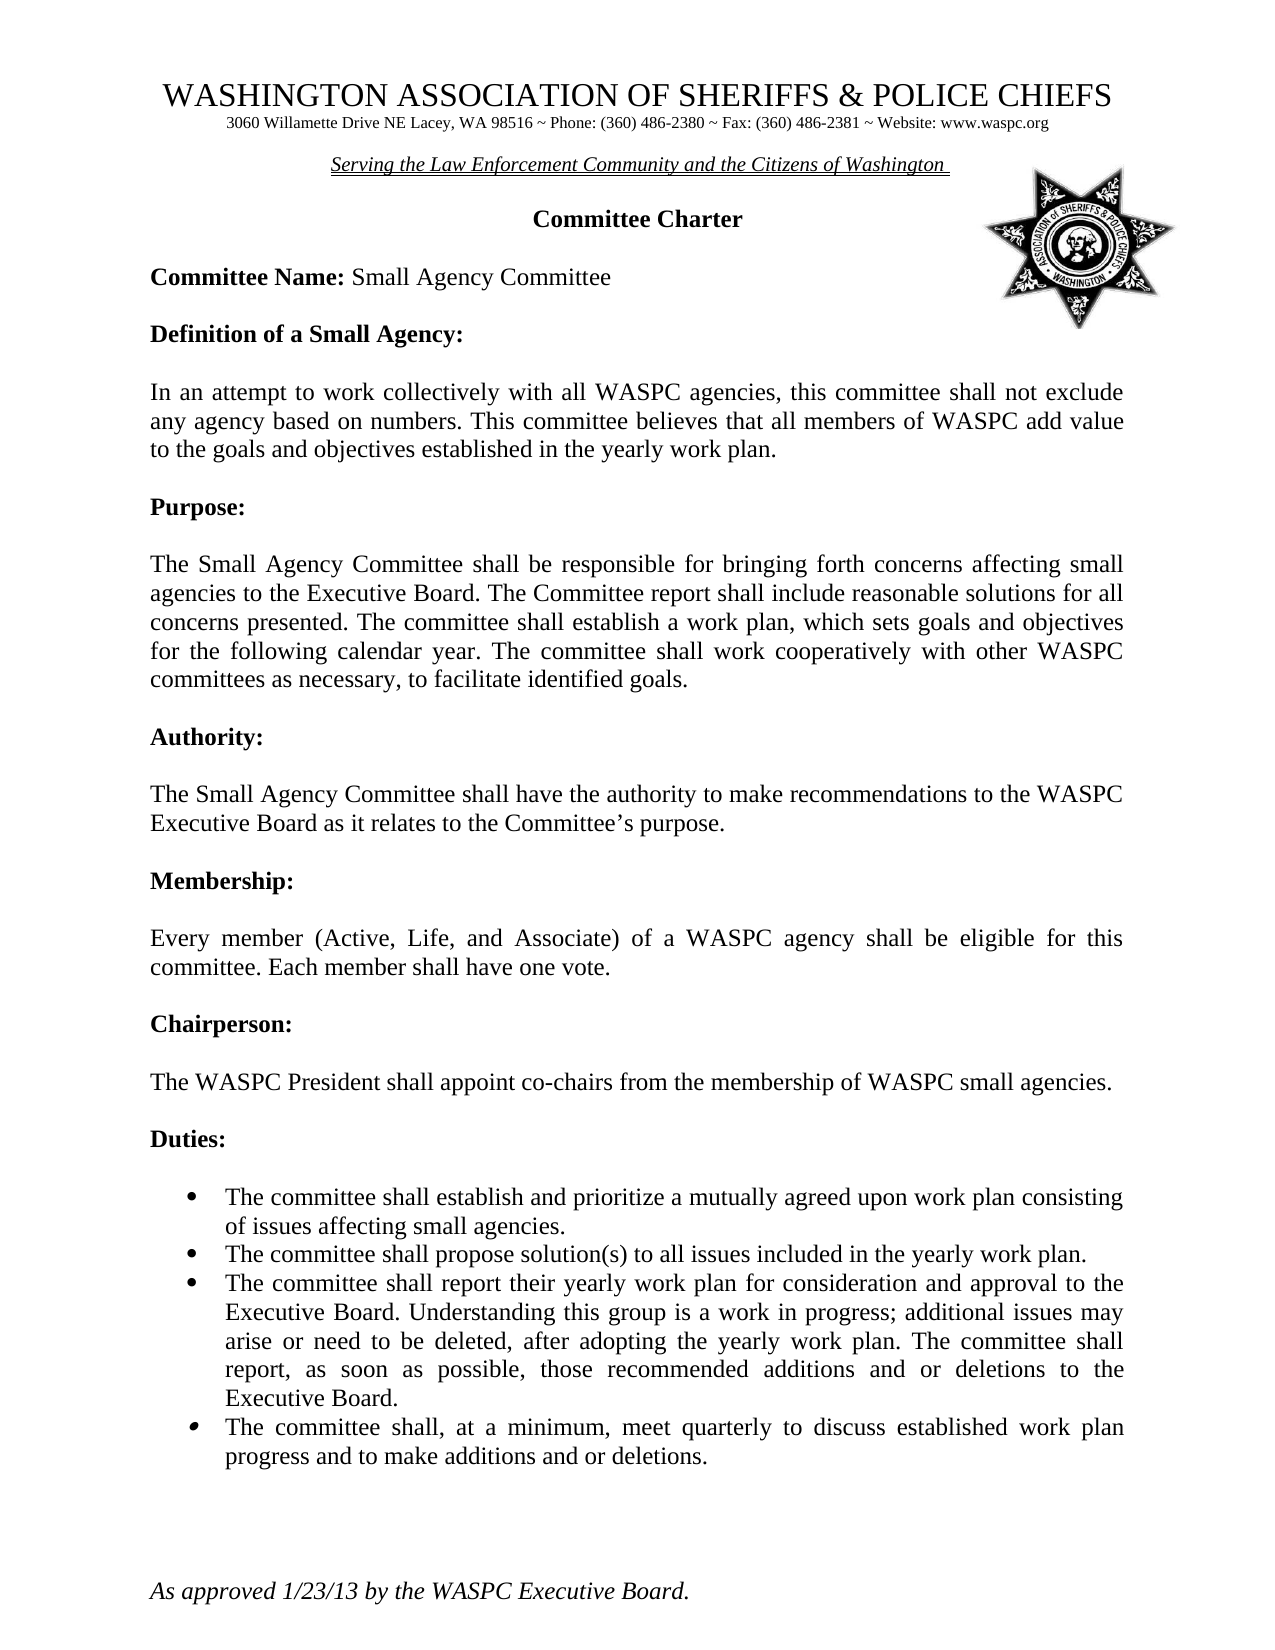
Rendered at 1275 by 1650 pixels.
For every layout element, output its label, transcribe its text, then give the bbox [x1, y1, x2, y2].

text Purpose: [150, 492, 1125, 521]
list The committee shall report their yearly work plan for consideration and approval to the Executive Board. Understanding this group is a work in progress; additional issues may arise or need to be deleted, after adopting the yearly work plan. The committee shall report, as soon as possible, those recommended additions and or deletions to the Executive Board. [187, 1268, 1125, 1412]
text Committee Charter [150, 204, 1125, 233]
picture [961, 164, 1190, 329]
text Every member (Active, Life, and Associate) of a WASPC agency shall be eligible for this committee. Each member shall have one vote. [150, 923, 1125, 981]
text The Small Agency Committee shall be responsible for bringing forth concerns affecting small agencies to the Executive Board. The Committee report shall include reasonable solutions for all concerns presented. The committee shall establish a work plan, which sets goals and objectives for the following calendar year. The committee shall work cooperatively with other WASPC committees as necessary, to facilitate identified goals. [150, 549, 1125, 693]
text Duties: [150, 1124, 1125, 1153]
text Authority: [150, 722, 1125, 751]
text The WASPC President shall appoint co-chairs from the membership of WASPC small agencies. [150, 1067, 1125, 1096]
list The committee shall, at a minimum, meet quarterly to discuss established work plan progress and to make additions and or deletions. [187, 1412, 1125, 1469]
text Definition of a Small Agency: [150, 319, 1125, 348]
text The Small Agency Committee shall have the authority to make recommendations to the WASPC Executive Board as it relates to the Committee’s purpose. [150, 779, 1125, 837]
text Committee Name: Small Agency Committee [150, 262, 1125, 291]
list The committee shall establish and prioritize a mutually agreed upon work plan consisting of issues affecting small agencies. [187, 1182, 1125, 1239]
text In an attempt to work collectively with all WASPC agencies, this committee shall not exclude any agency based on numbers. This committee believes that all members of WASPC add value to the goals and objectives established in the yearly work plan. [150, 377, 1125, 463]
text Chairperson: [150, 1009, 1125, 1038]
list The committee shall propose solution(s) to all issues included in the yearly work plan. [187, 1239, 1125, 1268]
text Membership: [150, 866, 1125, 894]
